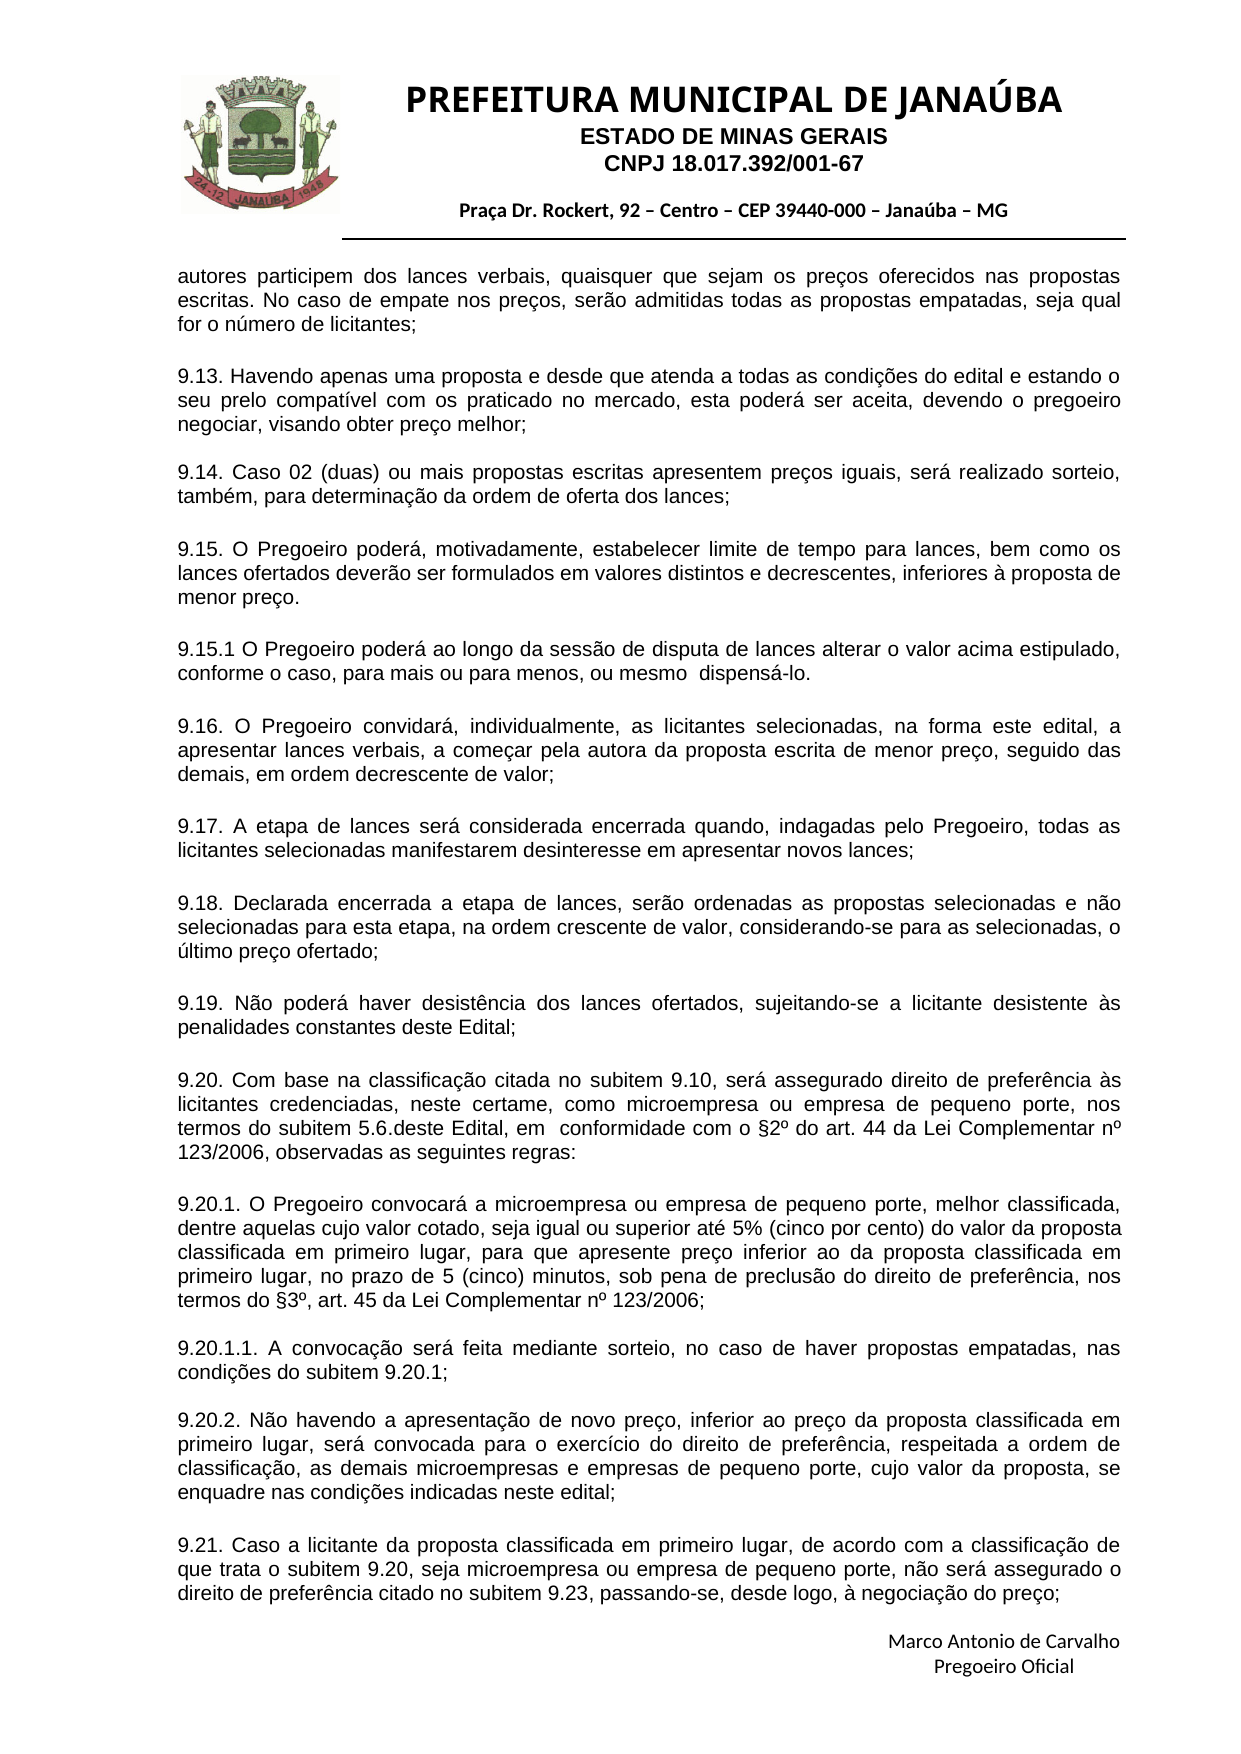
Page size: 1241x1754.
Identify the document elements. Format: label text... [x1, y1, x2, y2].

text 9.19. Não poderá haver desistência dos lances ofertados, sujeitando-se a licitante desistente às penalidades constantes deste Edital; [177, 991, 1122, 1039]
text 9.14. Caso 02 (duas) ou mais propostas escritas apresentem preços iguais, será realizado sorteio, também, para determinação da ordem de oferta dos lances; [177, 460, 1122, 508]
text 9.20.1. O Pregoeiro convocará a microempresa ou empresa de pequeno porte, melhor classificada, dentre aquelas cujo valor cotado, seja igual ou superior até 5% (cinco por cento) do valor da proposta classificada em primeiro lugar, para que apresente preço inferior ao da proposta classificada em primeiro lugar, no prazo de 5 (cinco) minutos, sob pena de preclusão do direito de preferência, nos termos do §3º, art. 45 da Lei Complementar nº 123/2006; [177, 1192, 1122, 1312]
text 9.20. Com base na classificação citada no subitem 9.10, será assegurado direito de preferência às licitantes credenciadas, neste certame, como microempresa ou empresa de pequeno porte, nos termos do subitem 5.6.deste Edital, em conformidade com o §2º do art. 44 da Lei Complementar nº 123/2006, observadas as seguintes regras: [177, 1068, 1122, 1164]
text 9.21. Caso a licitante da proposta classificada em primeiro lugar, de acordo com a classificação de que trata o subitem 9.20, seja microempresa ou empresa de pequeno porte, não será assegurado o direito de preferência citado no subitem 9.23, passando-se, desde logo, à negociação do preço; [177, 1532, 1122, 1604]
text 9.18. Declarada encerrada a etapa de lances, serão ordenadas as propostas selecionadas e não selecionadas para esta etapa, na ordem crescente de valor, considerando-se para as selecionadas, o último preço ofertado; [177, 891, 1122, 963]
text 9.13. Havendo apenas uma proposta e desde que atenda a todas as condições do edital e estando o seu prelo compatível com os praticado no mercado, esta poderá ser aceita, devendo o pregoeiro negociar, visando obter preço melhor; [177, 364, 1122, 436]
text 9.17. A etapa de lances será considerada encerrada quando, indagadas pelo Pregoeiro, todas as licitantes selecionadas manifestarem desinteresse em apresentar novos lances; [177, 814, 1122, 862]
text 9.20.2. Não havendo a apresentação de novo preço, inferior ao preço da proposta classificada em primeiro lugar, será convocada para o exercício do direito de preferência, respeitada a ordem de classificação, as demais microempresas e empresas de pequeno porte, cujo valor da proposta, se enquadre nas condições indicadas neste edital; [177, 1408, 1122, 1504]
text 9.20.1.1. A convocação será feita mediante sorteio, no caso de haver propostas empatadas, nas condições do subitem 9.20.1; [177, 1336, 1122, 1384]
text 9.16. O Pregoeiro convidará, individualmente, as licitantes selecionadas, na forma este edital, a apresentar lances verbais, a começar pela autora da proposta escrita de menor preço, seguido das demais, em ordem decrescente de valor; [177, 714, 1122, 786]
text 9.15.1 O Pregoeiro poderá ao longo da sessão de disputa de lances alterar o valor acima estipulado, conforme o caso, para mais ou para menos, ou mesmo dispensá-lo. [177, 637, 1122, 685]
text 9.15. O Pregoeiro poderá, motivadamente, estabelecer limite de tempo para lances, bem como os lances ofertados deverão ser formulados em valores distintos e decrescentes, inferiores à proposta de menor preço. [177, 537, 1122, 608]
picture [180, 75, 341, 214]
